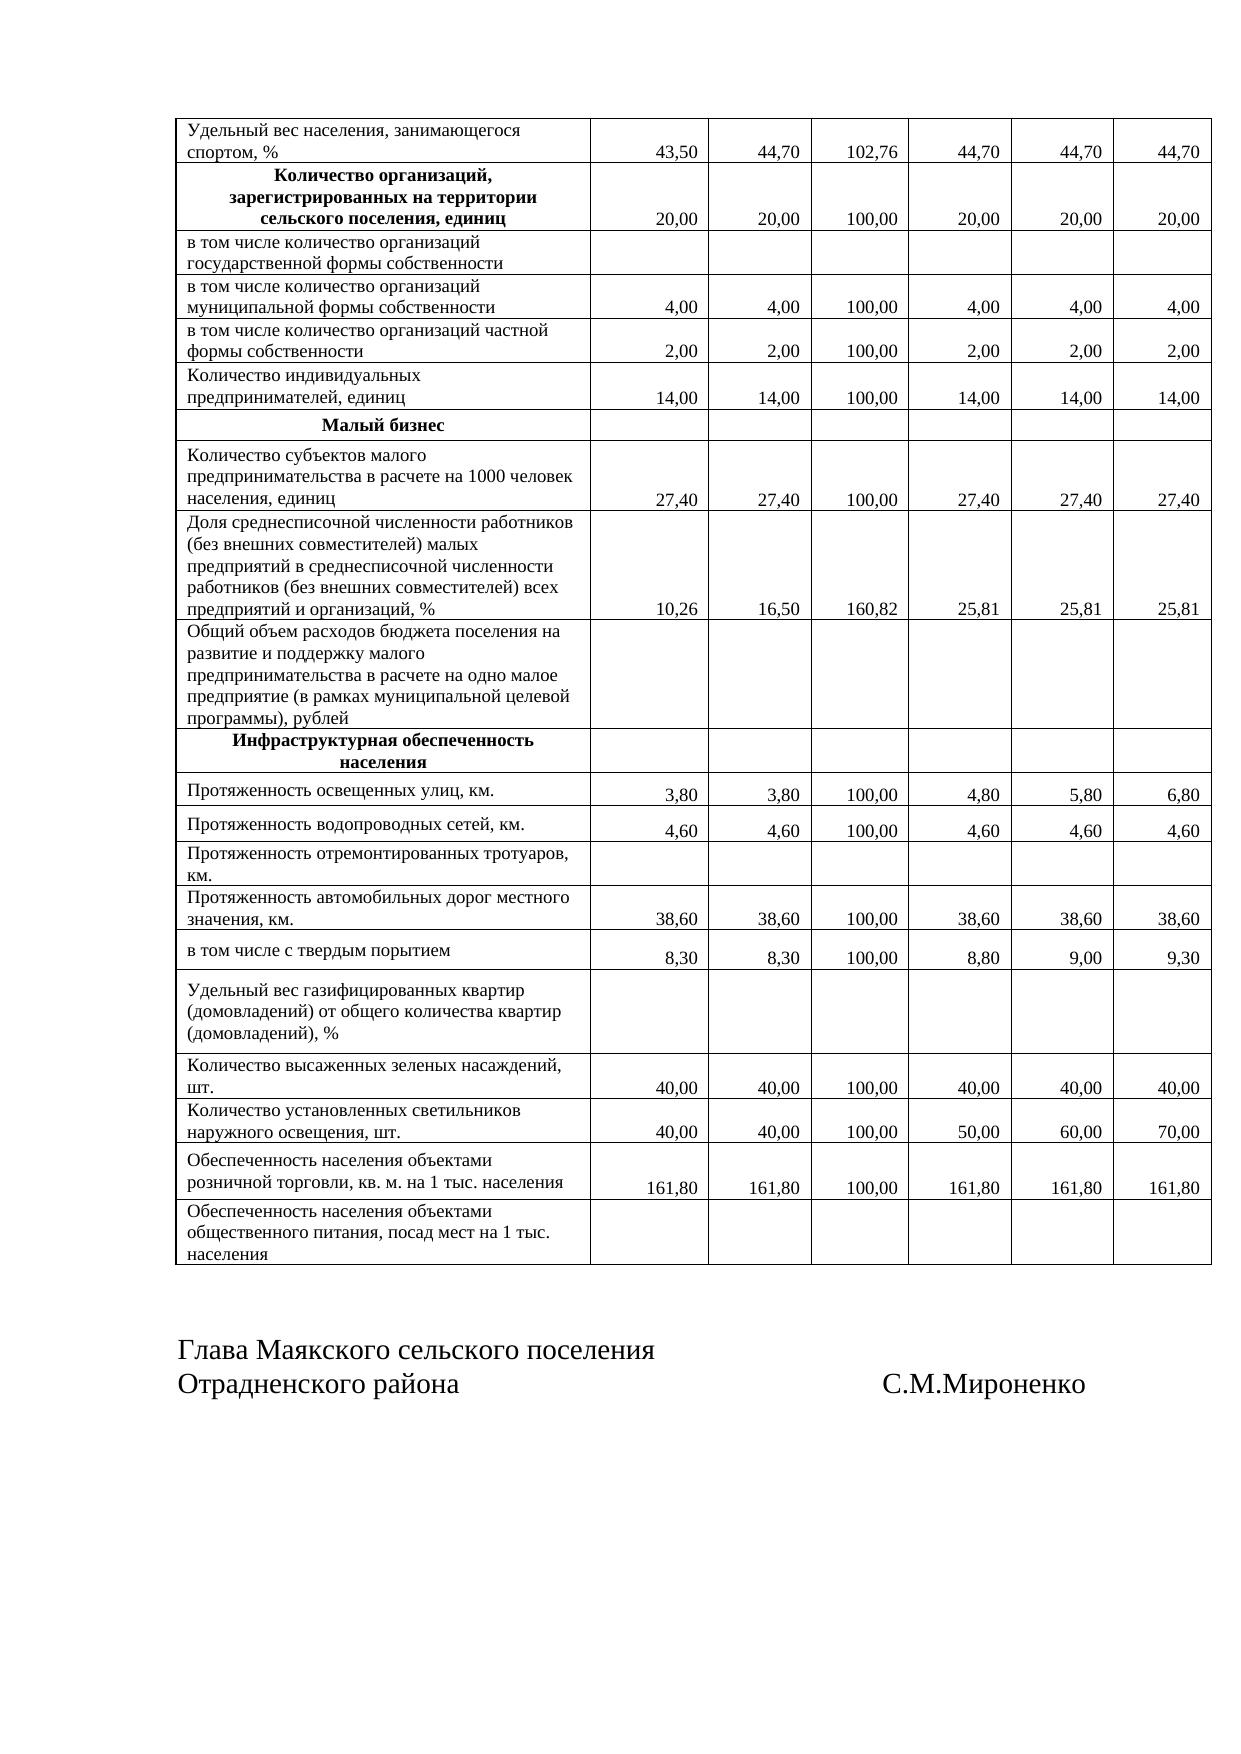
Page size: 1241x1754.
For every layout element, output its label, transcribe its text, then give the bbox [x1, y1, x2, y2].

table_cell Удельный вес населения, занимающегося спортом, % [177, 119, 590, 162]
table_cell [1114, 729, 1211, 772]
table_cell [709, 620, 811, 728]
table_cell [1114, 231, 1211, 274]
table_cell 27,40 [909, 441, 1011, 510]
table_cell Количество индивидуальных предпринимателей, единиц [177, 363, 590, 409]
text Глава Маякского сельского поселения [177, 1332, 1181, 1366]
table_cell 9,00 [1012, 930, 1113, 968]
table_cell 3,80 [591, 773, 708, 805]
table_cell в том числе количество организаций государственной формы собственности [177, 231, 590, 274]
table_cell 25,81 [909, 511, 1011, 619]
table_cell [1012, 231, 1113, 274]
table_cell 40,00 [709, 1054, 811, 1098]
table_cell 27,40 [591, 441, 708, 510]
table_cell 20,00 [1012, 163, 1113, 229]
table_cell 100,00 [812, 275, 908, 318]
table_cell [709, 231, 811, 274]
table_cell 4,60 [909, 806, 1011, 841]
table_cell 100,00 [812, 163, 908, 229]
table_cell 40,00 [1012, 1054, 1113, 1098]
table_cell 44,70 [1114, 119, 1211, 162]
table_cell Обеспеченность населения объектами розничной торговли, кв. м. на 1 тыс. населения [177, 1143, 590, 1198]
table_cell 5,80 [1012, 773, 1113, 805]
table_cell в том числе количество организаций муниципальной формы собственности [177, 275, 590, 318]
table_cell Инфраструктурная обеспеченность населения [177, 729, 590, 772]
table_cell 100,00 [812, 886, 908, 929]
table_cell 40,00 [1114, 1054, 1211, 1098]
table_cell 4,00 [1114, 275, 1211, 318]
table_cell 43,50 [591, 119, 708, 162]
table_cell 100,00 [812, 930, 908, 968]
table_cell 102,76 [812, 119, 908, 162]
table_cell [591, 620, 708, 728]
table_cell 25,81 [1114, 511, 1211, 619]
table_cell 100,00 [812, 1143, 908, 1198]
table_cell [1012, 842, 1113, 885]
table_cell 161,80 [1114, 1143, 1211, 1198]
table_cell 3,80 [709, 773, 811, 805]
table_cell [591, 410, 708, 440]
table_cell Удельный вес газифицированных квартир (домовладений) от общего количества квартир (домовладений), % [177, 970, 590, 1053]
table_cell [709, 410, 811, 440]
table_cell 40,00 [909, 1054, 1011, 1098]
table_cell 4,00 [709, 275, 811, 318]
table_cell Доля среднесписочной численности работников (без внешних совместителей) малых предприятий в среднесписочной численности работников (без внешних совместителей) всех предприятий и организаций, % [177, 511, 590, 619]
table_cell 2,00 [1114, 319, 1211, 362]
table_cell 100,00 [812, 773, 908, 805]
table_cell [1114, 970, 1211, 1053]
table_cell [909, 231, 1011, 274]
table_cell 100,00 [812, 1054, 908, 1098]
table_cell 100,00 [812, 1099, 908, 1142]
table_cell 4,00 [591, 275, 708, 318]
table_cell 38,60 [1012, 886, 1113, 929]
table_cell 44,70 [709, 119, 811, 162]
table_cell 27,40 [709, 441, 811, 510]
table_cell 100,00 [812, 363, 908, 409]
text Отрадненского района С.М.Мироненко [177, 1366, 1181, 1399]
table_cell 44,70 [909, 119, 1011, 162]
table_cell 4,60 [1114, 806, 1211, 841]
table_cell Обеспеченность населения объектами общественного питания, посад мест на 1 тыс. населения [177, 1200, 590, 1264]
table_cell 70,00 [1114, 1099, 1211, 1142]
table_cell 4,00 [1012, 275, 1113, 318]
table_cell [1012, 410, 1113, 440]
table_cell [1012, 620, 1113, 728]
table_cell [591, 970, 708, 1053]
table_cell [1114, 410, 1211, 440]
table_cell 38,60 [709, 886, 811, 929]
table_cell [591, 231, 708, 274]
table_cell [1012, 729, 1113, 772]
table_cell 100,00 [812, 441, 908, 510]
table_cell [812, 410, 908, 440]
table_cell 4,60 [591, 806, 708, 841]
table_cell Протяженность отремонтированных тротуаров, км. [177, 842, 590, 885]
table_cell 10,26 [591, 511, 708, 619]
table_cell [909, 970, 1011, 1053]
table_cell 40,00 [591, 1054, 708, 1098]
table_cell 40,00 [591, 1099, 708, 1142]
table_cell 27,40 [1114, 441, 1211, 510]
table_cell 4,80 [909, 773, 1011, 805]
table_cell 14,00 [909, 363, 1011, 409]
table_cell Количество организаций, зарегистрированных на территории сельского поселения, единиц [177, 163, 590, 229]
table_cell Малый бизнес [177, 410, 590, 440]
table_cell в том числе с твердым порытием [177, 930, 590, 968]
table_cell [812, 620, 908, 728]
table_cell 50,00 [909, 1099, 1011, 1142]
table_cell 4,00 [909, 275, 1011, 318]
table_cell 8,80 [909, 930, 1011, 968]
table_cell в том числе количество организаций частной формы собственности [177, 319, 590, 362]
table_cell 160,82 [812, 511, 908, 619]
table_cell [812, 231, 908, 274]
table_cell 161,80 [591, 1143, 708, 1198]
table_cell 9,30 [1114, 930, 1211, 968]
table_cell 20,00 [709, 163, 811, 229]
table_cell Протяженность автомобильных дорог местного значения, км. [177, 886, 590, 929]
table_cell 100,00 [812, 806, 908, 841]
table_cell [1114, 842, 1211, 885]
table_cell 20,00 [909, 163, 1011, 229]
table_cell 100,00 [812, 319, 908, 362]
table_cell 2,00 [909, 319, 1011, 362]
table_cell 14,00 [1114, 363, 1211, 409]
table_cell [812, 1200, 908, 1264]
table_cell 14,00 [709, 363, 811, 409]
table_cell 14,00 [591, 363, 708, 409]
table_cell [709, 1200, 811, 1264]
table_cell [1114, 1200, 1211, 1264]
table_cell 2,00 [591, 319, 708, 362]
table_cell [709, 842, 811, 885]
table_cell Количество высаженных зеленых насаждений, шт. [177, 1054, 590, 1098]
table_cell 161,80 [1012, 1143, 1113, 1198]
table_cell Количество установленных светильников наружного освещения, шт. [177, 1099, 590, 1142]
table_cell 14,00 [1012, 363, 1113, 409]
table_cell 44,70 [1012, 119, 1113, 162]
table_cell 16,50 [709, 511, 811, 619]
table_cell [909, 620, 1011, 728]
table_cell 8,30 [709, 930, 811, 968]
table_cell Общий объем расходов бюджета поселения на развитие и поддержку малого предпринимательства в расчете на одно малое предприятие (в рамках муниципальной целевой программы), рублей [177, 620, 590, 728]
table_cell Протяженность водопроводных сетей, км. [177, 806, 590, 841]
table_cell 4,60 [1012, 806, 1113, 841]
table_cell 60,00 [1012, 1099, 1113, 1142]
table_cell 38,60 [591, 886, 708, 929]
table_cell [709, 970, 811, 1053]
table_cell 38,60 [1114, 886, 1211, 929]
table_cell [1012, 970, 1113, 1053]
table_cell 6,80 [1114, 773, 1211, 805]
table_cell [909, 842, 1011, 885]
table_cell [709, 729, 811, 772]
table_cell [591, 1200, 708, 1264]
table_cell 40,00 [709, 1099, 811, 1142]
table_cell 161,80 [709, 1143, 811, 1198]
table_cell [591, 842, 708, 885]
table_cell 38,60 [909, 886, 1011, 929]
table_cell Количество субъектов малого предпринимательства в расчете на 1000 человек населения, единиц [177, 441, 590, 510]
table_cell [1114, 620, 1211, 728]
table_cell 8,30 [591, 930, 708, 968]
table_cell [1012, 1200, 1113, 1264]
table_cell [591, 729, 708, 772]
table_cell 20,00 [1114, 163, 1211, 229]
table_cell 27,40 [1012, 441, 1113, 510]
table_cell [812, 729, 908, 772]
table_cell [909, 1200, 1011, 1264]
table_cell [812, 842, 908, 885]
table_cell 20,00 [591, 163, 708, 229]
table_cell 2,00 [709, 319, 811, 362]
table_cell 2,00 [1012, 319, 1113, 362]
table_cell [909, 729, 1011, 772]
table_cell Протяженность освещенных улиц, км. [177, 773, 590, 805]
table_cell [812, 970, 908, 1053]
table_cell 4,60 [709, 806, 811, 841]
table_cell [909, 410, 1011, 440]
table_cell 161,80 [909, 1143, 1011, 1198]
table_cell 25,81 [1012, 511, 1113, 619]
